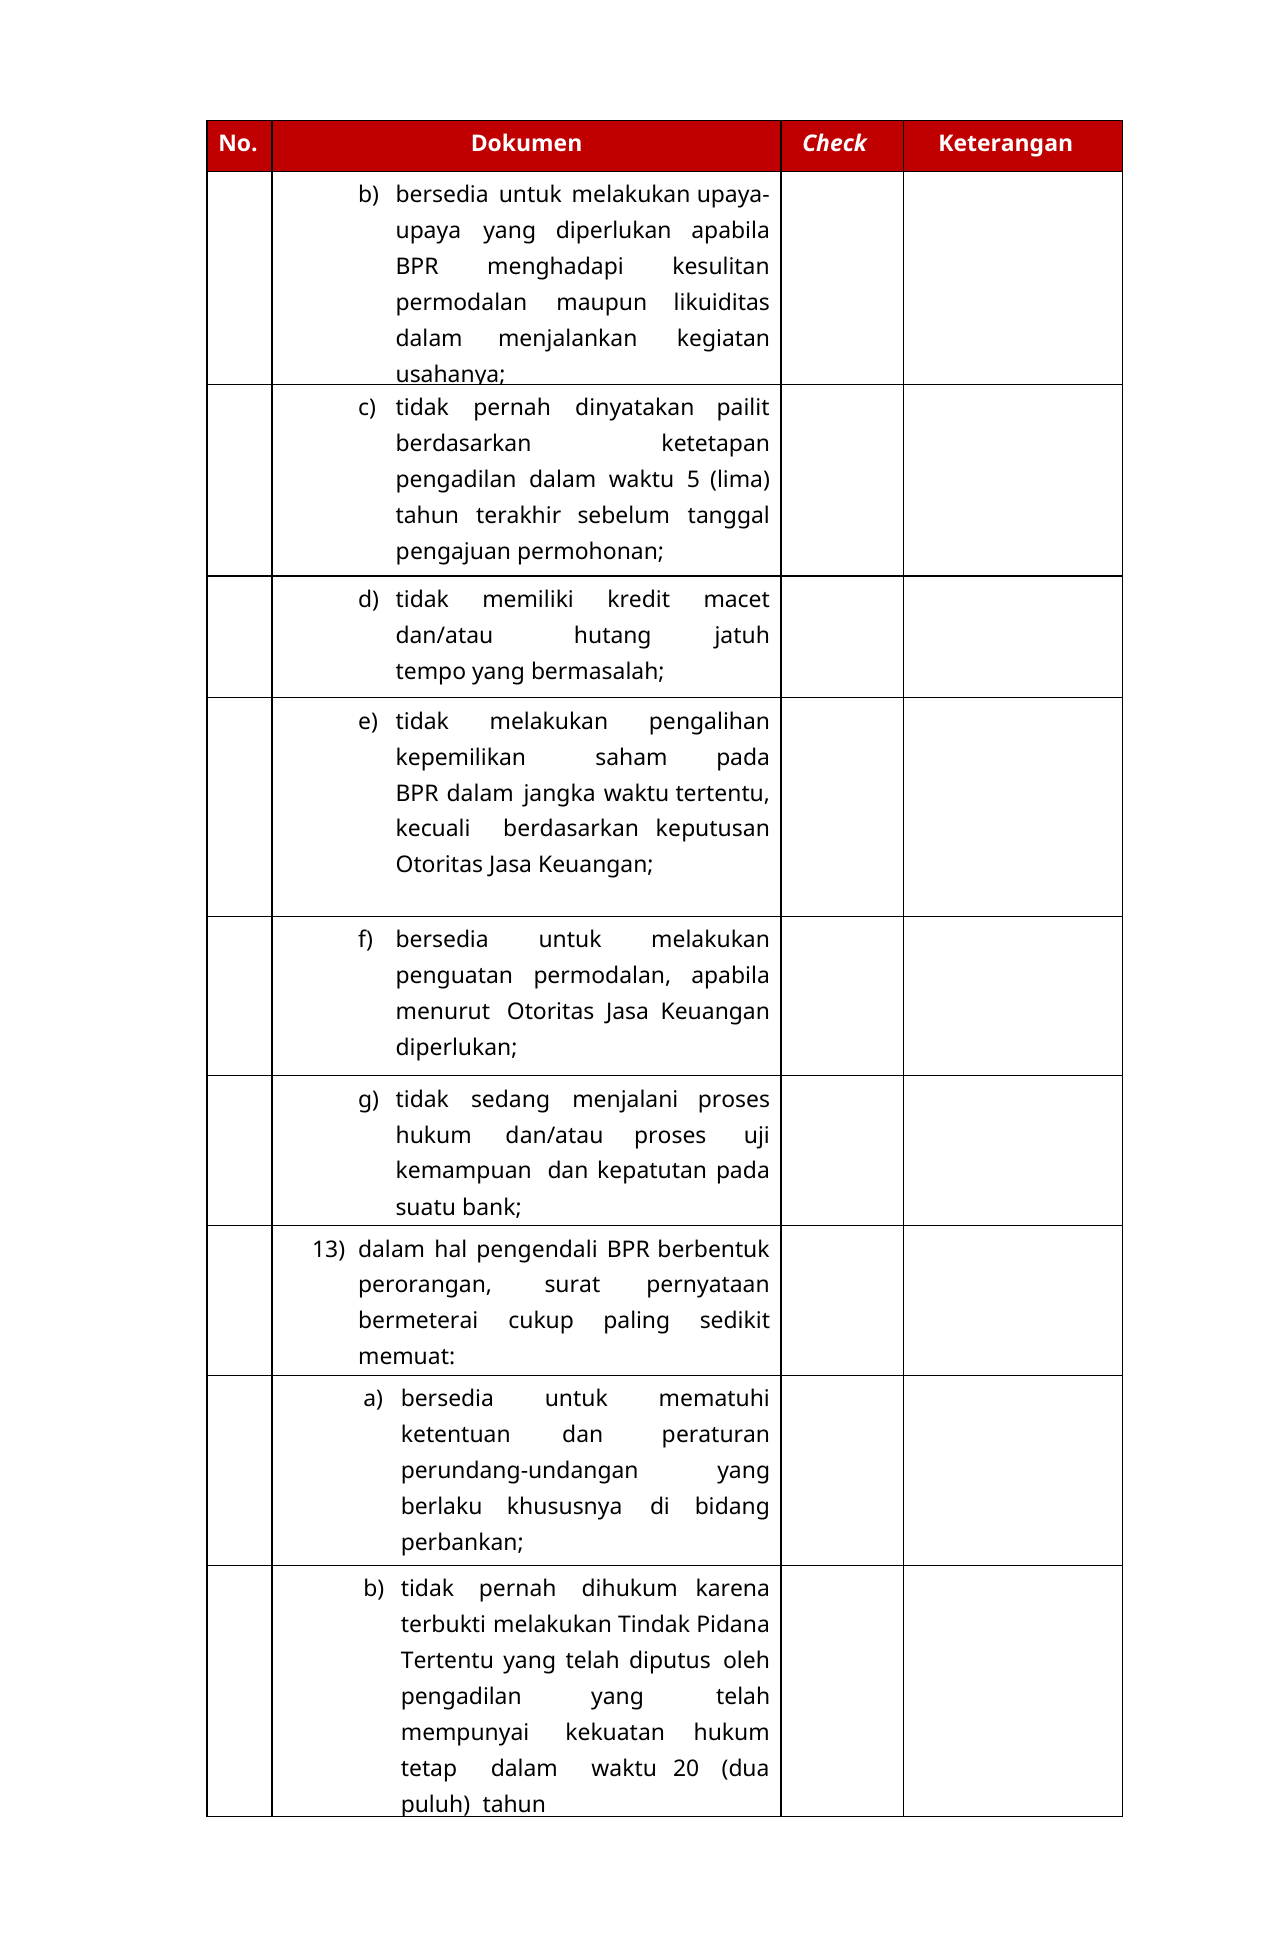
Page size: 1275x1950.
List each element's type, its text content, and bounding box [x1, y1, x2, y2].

table_cell [782, 1076, 903, 1225]
table_cell [782, 917, 903, 1075]
table_cell [782, 1226, 903, 1375]
table_cell tidak memiliki kredit macet dan/atau hutang jatuh tempo yang bermasalah; [273, 577, 780, 697]
table_cell [782, 385, 903, 575]
table_cell [904, 1226, 1122, 1375]
table_cell [208, 385, 271, 575]
table_cell tidak pernah dinyatakan pailit berdasarkan ketetapan pengadilan dalam waktu 5 (lima) tahun terakhir sebelum tanggal pengajuan permohonan; [273, 385, 780, 575]
table_cell [208, 917, 271, 1075]
table_cell [208, 698, 271, 916]
table_cell [904, 1376, 1122, 1564]
table_cell [904, 1076, 1122, 1225]
table_cell [782, 172, 903, 383]
table_header Keterangan [904, 121, 1122, 171]
table_cell bersedia untuk mematuhi ketentuan dan peraturan perundang-undangan yang berlaku khususnya di bidang perbankan; [273, 1376, 780, 1564]
table_cell tidak melakukan pengalihan kepemilikan saham pada BPR dalam jangka waktu tertentu, kecuali berdasarkan keputusan Otoritas Jasa Keuangan; [273, 698, 780, 916]
table_cell [904, 917, 1122, 1075]
table_cell [208, 1566, 271, 1816]
table_cell [904, 1566, 1122, 1816]
table_cell dalam hal pengendali BPR berbentuk perorangan, surat pernyataan bermeterai cukup paling sedikit memuat: [273, 1226, 780, 1375]
table_cell [782, 1376, 903, 1564]
table_cell [208, 1076, 271, 1225]
table_cell [782, 577, 903, 697]
table_cell [782, 698, 903, 916]
table_cell [904, 698, 1122, 916]
table_header Dokumen [273, 121, 780, 171]
table_cell [904, 172, 1122, 383]
table_header No. [208, 121, 271, 171]
table_cell [904, 385, 1122, 575]
table_cell bersedia untuk melakukan penguatan permodalan, apabila menurut Otoritas Jasa Keuangan diperlukan; [273, 917, 780, 1075]
table_cell [782, 1566, 903, 1816]
table_cell [208, 1376, 271, 1564]
table_cell tidak pernah dihukum karena terbukti melakukan Tindak Pidana Tertentu yang telah diputus oleh pengadilan yang telah mempunyai kekuatan hukum tetap dalam waktu 20 (dua puluh) tahun [273, 1566, 780, 1816]
table_cell [208, 172, 271, 383]
table_cell [904, 577, 1122, 697]
table_cell bersedia untuk melakukan upaya-upaya yang diperlukan apabila BPR menghadapi kesulitan permodalan maupun likuiditas dalam menjalankan kegiatan usahanya; [273, 172, 780, 383]
table_cell [208, 1226, 271, 1375]
table_header Check [782, 121, 903, 171]
table_cell tidak sedang menjalani proses hukum dan/atau proses uji kemampuan dan kepatutan pada suatu bank; [273, 1076, 780, 1225]
table_cell [208, 577, 271, 697]
